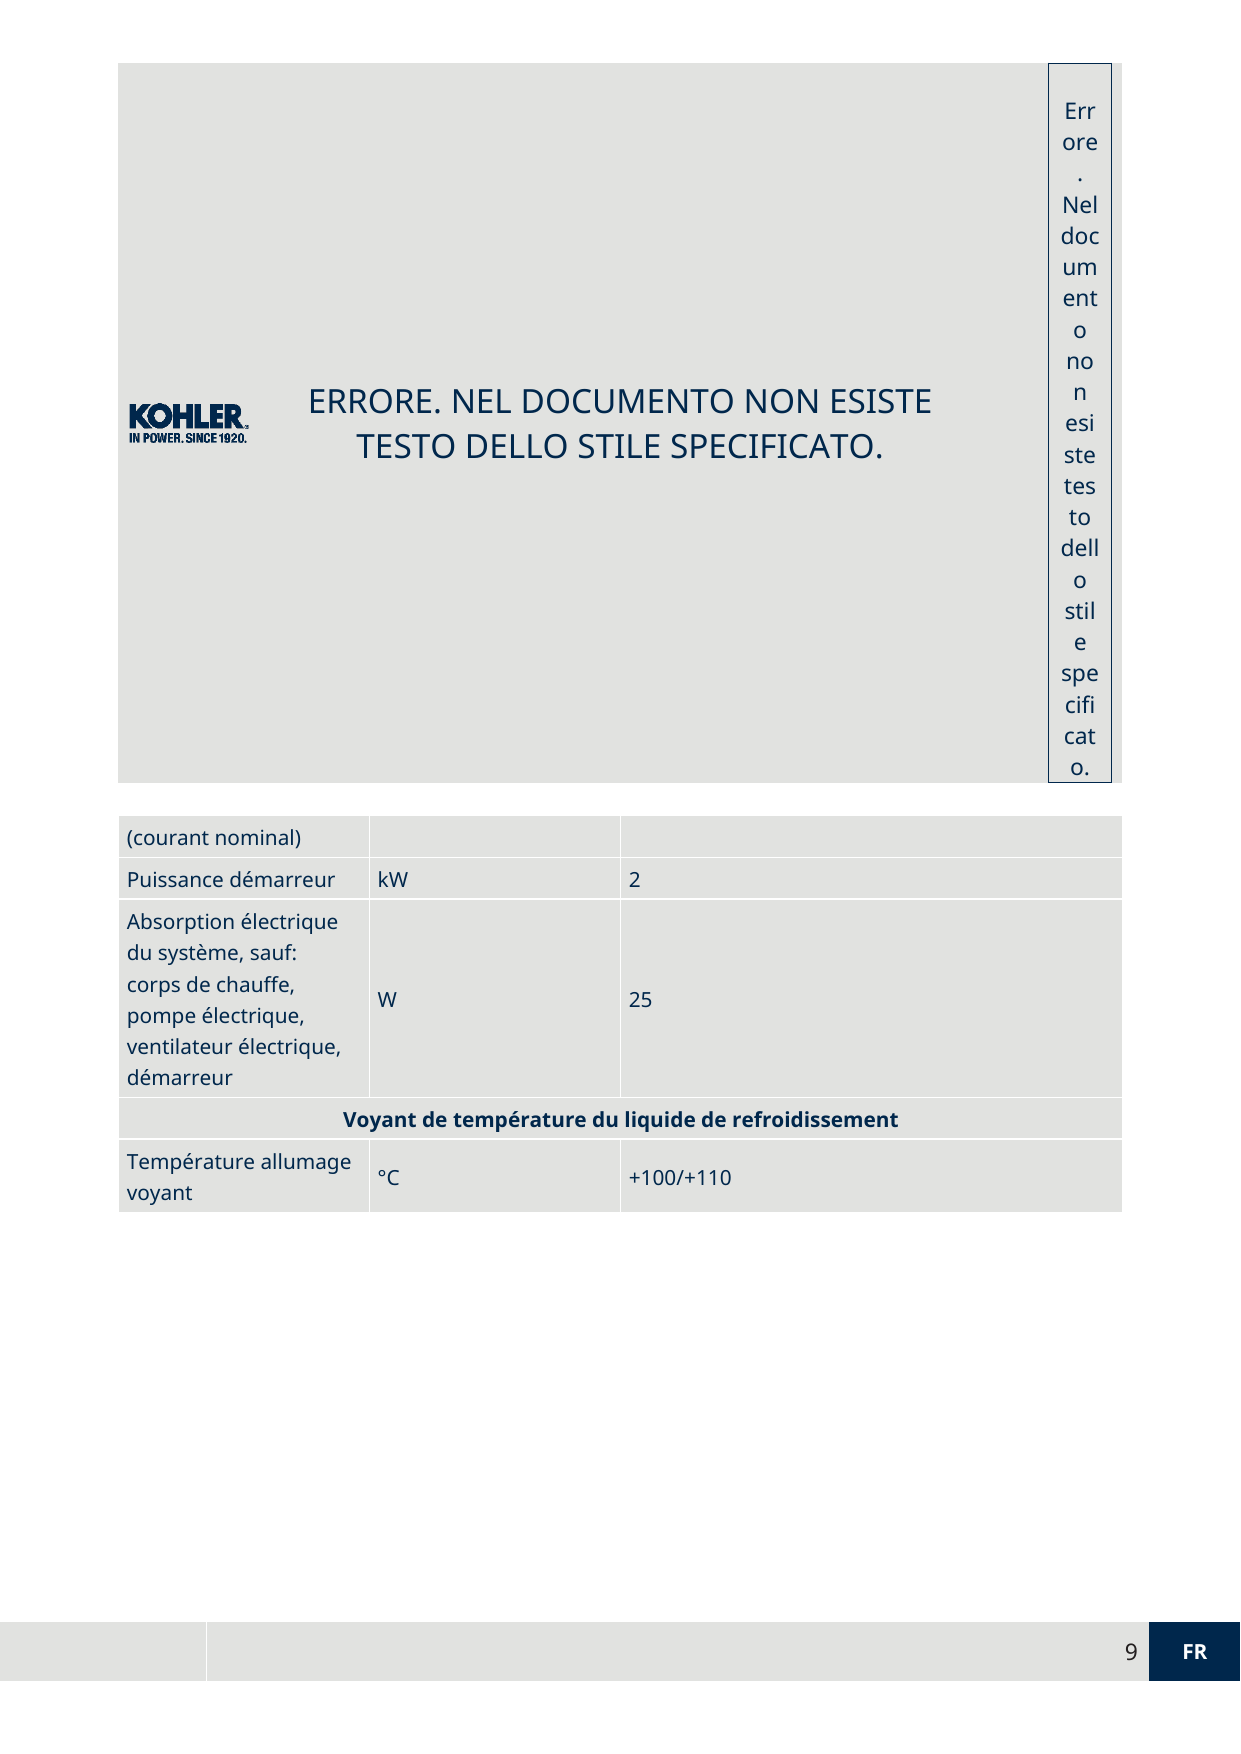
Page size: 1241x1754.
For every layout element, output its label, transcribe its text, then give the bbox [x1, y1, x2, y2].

table_cell Alternateur extérieur (courant nominal) [119, 816, 369, 857]
picture [129, 403, 249, 443]
table_cell W [370, 900, 620, 1097]
table_cell Absorption électrique du système, sauf: corps de chauffe, pompe électrique, ventilateur électrique, démarreur [119, 900, 369, 1097]
table_cell 25 [621, 900, 1122, 1097]
table_cell 2 [621, 858, 1122, 898]
table_cell kW [370, 858, 620, 898]
table_cell Voyant de température du liquide de refroidissement [119, 1098, 1122, 1138]
table_cell Puissance démarreur [119, 858, 369, 898]
table_cell Température allumage voyant [119, 1140, 369, 1212]
table_cell A [370, 816, 620, 857]
table_cell +100/+110 [621, 1140, 1122, 1212]
table_cell °C [370, 1140, 620, 1212]
table_cell 80 [621, 816, 1122, 857]
